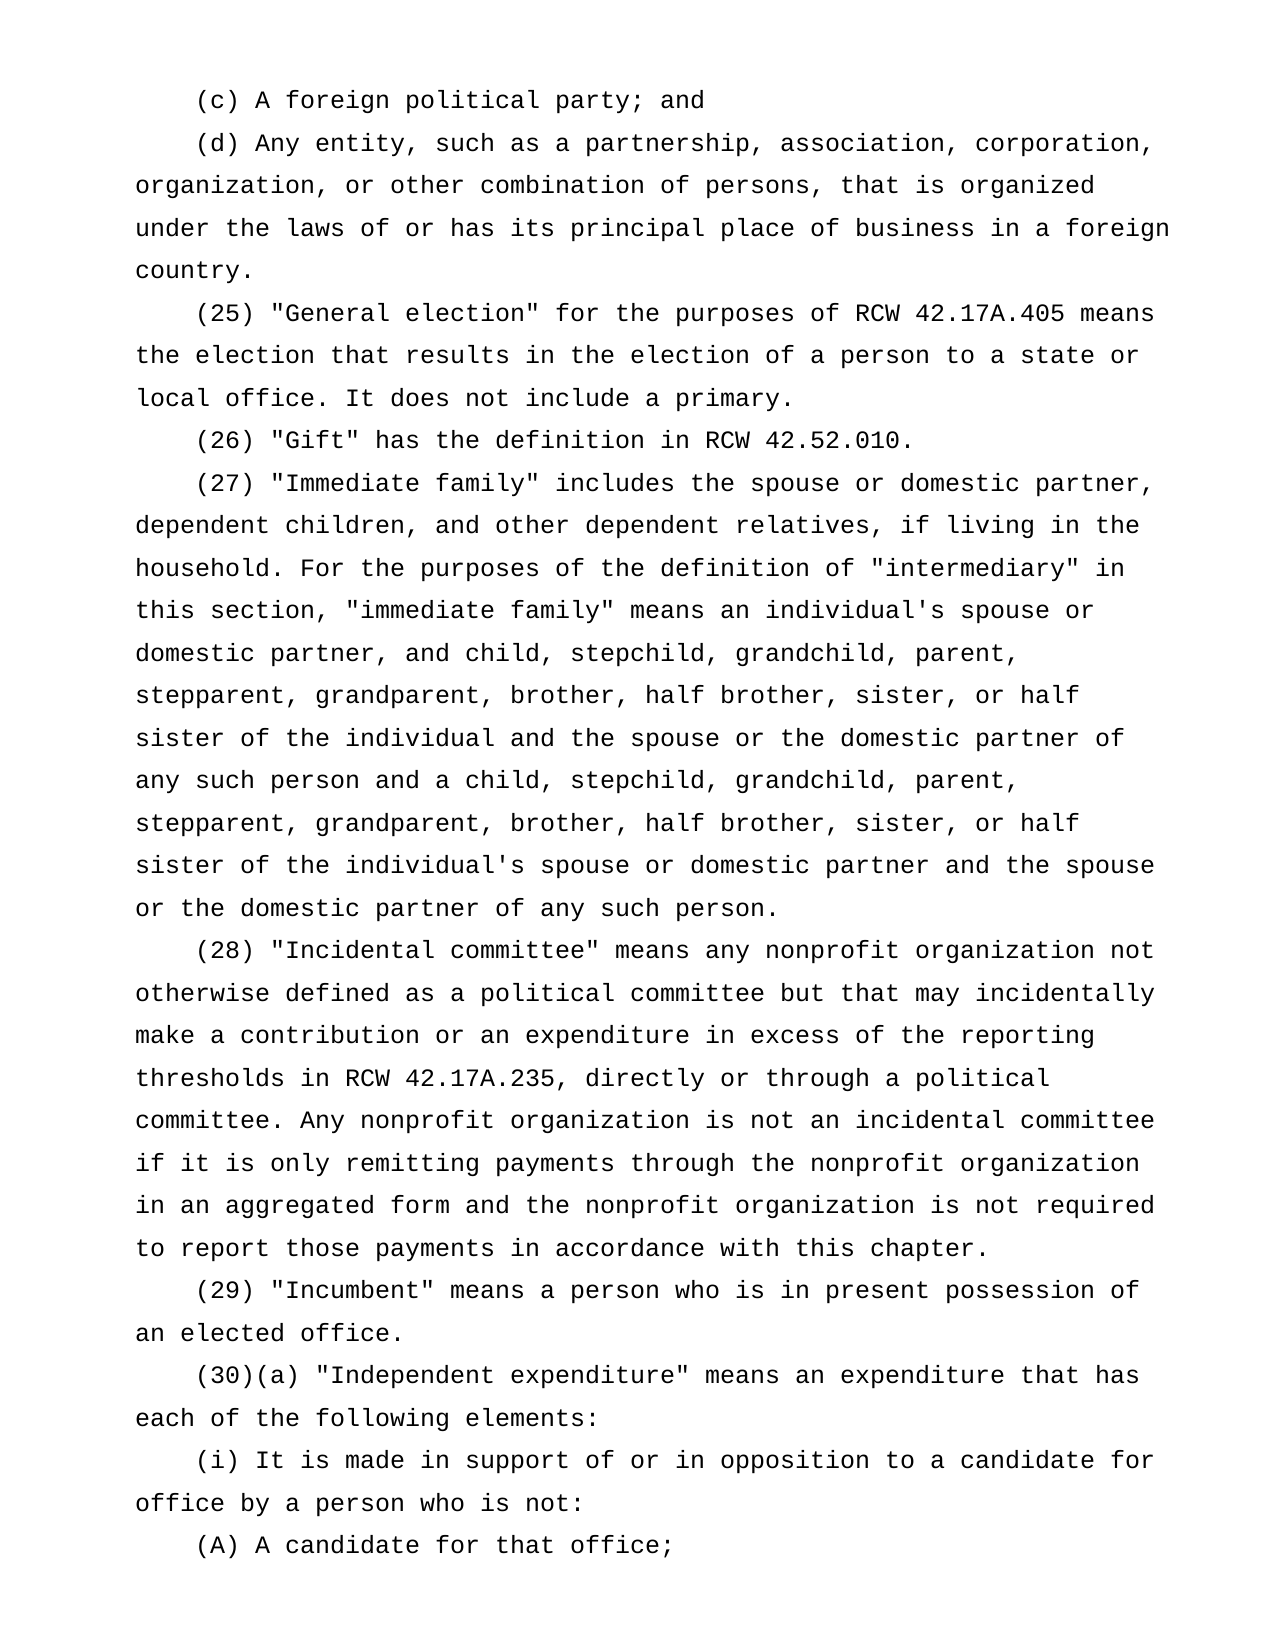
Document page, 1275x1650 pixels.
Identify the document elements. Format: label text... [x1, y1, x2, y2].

text (27) "Immediate family" includes the spouse or domestic partner, dependent children, and other dependent relatives, if living in the household. For the purposes of the definition of "intermediary" in this section, "immediate family" means an individual's spouse or domestic partner, and child, stepchild, grandchild, parent, stepparent, grandparent, brother, half brother, sister, or half sister of the individual and the spouse or the domestic partner of any such person and a child, stepchild, grandchild, parent, stepparent, grandparent, brother, half brother, sister, or half sister of the individual's spouse or domestic partner and the spouse or the domestic partner of any such person. [135, 457, 1170, 925]
text (25) "General election" for the purposes of RCW 42.17A.405 means the election that results in the election of a person to a state or local office. It does not include a primary. [135, 287, 1170, 415]
text (c) A foreign political party; and [135, 75, 1170, 117]
text (A) A candidate for that office; [135, 1520, 1170, 1562]
text (30)(a) "Independent expenditure" means an expenditure that has each of the following elements: [135, 1350, 1170, 1435]
text (d) Any entity, such as a partnership, association, corporation, organization, or other combination of persons, that is organized under the laws of or has its principal place of business in a foreign country. [135, 117, 1170, 287]
text (26) "Gift" has the definition in RCW 42.52.010. [135, 415, 1170, 457]
text (i) It is made in support of or in opposition to a candidate for office by a person who is not: [135, 1435, 1170, 1520]
text (28) "Incidental committee" means any nonprofit organization not otherwise defined as a political committee but that may incidentally make a contribution or an expenditure in excess of the reporting thresholds in RCW 42.17A.235, directly or through a political committee. Any nonprofit organization is not an incidental committee if it is only remitting payments through the nonprofit organization in an aggregated form and the nonprofit organization is not required to report those payments in accordance with this chapter. [135, 925, 1170, 1265]
text (29) "Incumbent" means a person who is in present possession of an elected office. [135, 1265, 1170, 1350]
